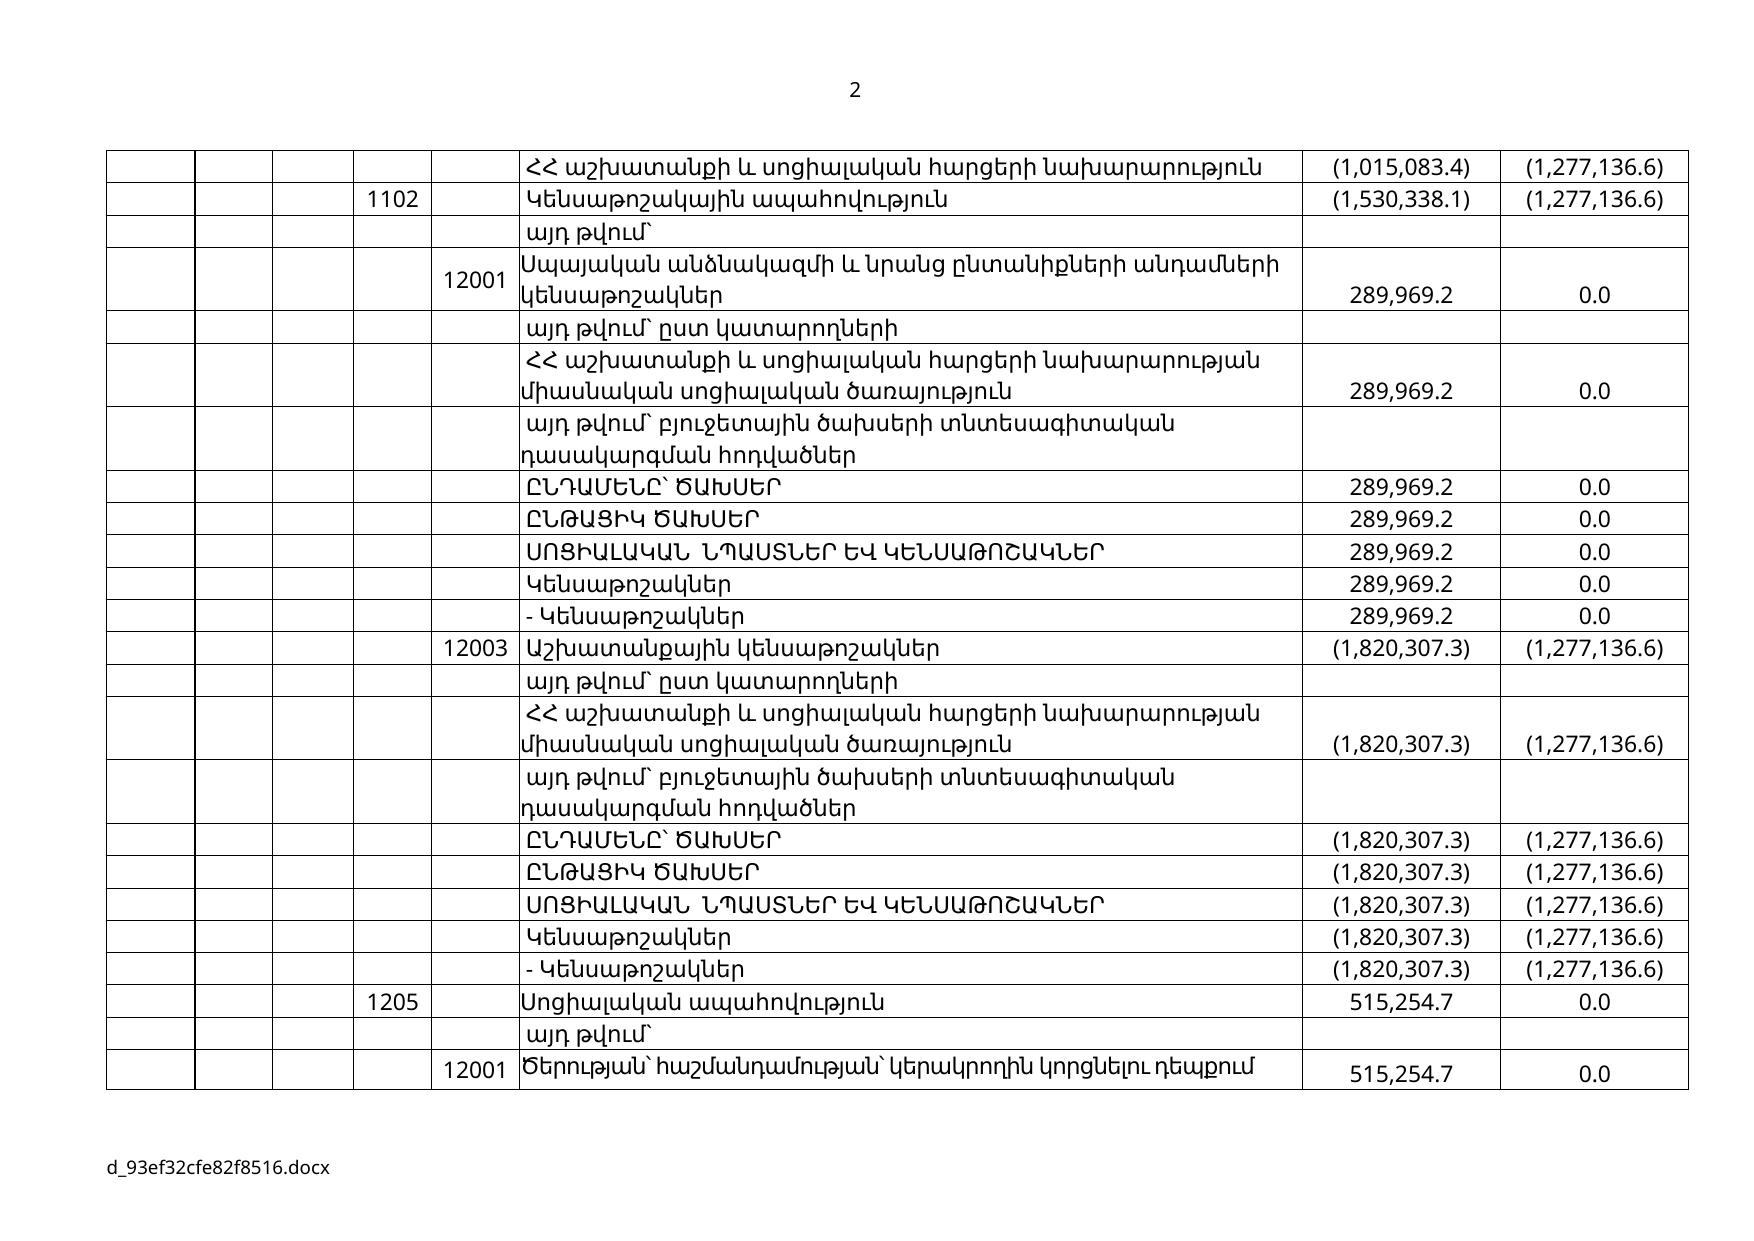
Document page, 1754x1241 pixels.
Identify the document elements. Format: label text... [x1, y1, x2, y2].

table_cell [354, 600, 431, 631]
table_cell ՍՈՑԻԱԼԱԿԱՆ ՆՊԱՍՏՆԵՐ ԵՎ ԿԵՆՍԱԹՈՇԱԿՆԵՐ [520, 535, 1302, 567]
table_cell Կենսաթոշակներ [520, 568, 1302, 599]
table_cell (1,277,136.6) [1501, 697, 1688, 759]
table_cell [354, 151, 431, 182]
table_cell [273, 953, 353, 984]
table_cell [273, 889, 353, 920]
table_cell [196, 665, 272, 696]
table_cell - Կենսաթոշակներ [520, 600, 1302, 631]
table_cell [432, 600, 519, 631]
table_cell [432, 344, 519, 406]
table_cell [1303, 407, 1500, 470]
table_cell [107, 985, 194, 1017]
table_cell [354, 535, 431, 567]
table_cell (1,820,307.3) [1303, 697, 1500, 759]
table_cell [107, 248, 194, 310]
table_cell (1,277,136.6) [1501, 856, 1688, 887]
table_cell [432, 697, 519, 759]
table_cell [107, 407, 194, 470]
table_cell (1,820,307.3) [1303, 632, 1500, 663]
table_cell [432, 183, 519, 214]
table_cell [196, 953, 272, 984]
table_cell ԸՆԹԱՑԻԿ ԾԱԽՍԵՐ [520, 856, 1302, 887]
table_cell 12001 [432, 248, 519, 310]
table_cell [354, 856, 431, 887]
table_cell [107, 856, 194, 887]
table_cell [107, 183, 194, 214]
table_cell (1,277,136.6) [1501, 824, 1688, 855]
table_cell 0.0 [1501, 568, 1688, 599]
table_cell Սպայական անձնակազմի և նրանց ընտանիքների անդամների կենսաթոշակներ [520, 248, 1302, 310]
table_cell [354, 568, 431, 599]
table_cell [196, 471, 272, 502]
table_cell [1303, 216, 1500, 247]
table_cell 0.0 [1501, 600, 1688, 631]
table_cell [432, 503, 519, 534]
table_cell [520, 1050, 1302, 1089]
table_cell [196, 889, 272, 920]
table_cell 1205 [354, 985, 431, 1017]
table_cell [432, 311, 519, 343]
table_cell [273, 600, 353, 631]
table_cell ԸՆԹԱՑԻԿ ԾԱԽՍԵՐ [520, 503, 1302, 534]
table_cell [354, 344, 431, 406]
table_cell [273, 1018, 353, 1049]
table_cell [273, 697, 353, 759]
table_cell [432, 953, 519, 984]
table_cell [196, 632, 272, 663]
table_cell [107, 760, 194, 823]
table_cell [107, 311, 194, 343]
table_cell [354, 953, 431, 984]
table_cell ԸՆԴԱՄԵՆԸ՝ ԾԱԽՍԵՐ [520, 471, 1302, 502]
table_cell [107, 568, 194, 599]
table_cell 289,969.2 [1303, 568, 1500, 599]
table_cell [196, 697, 272, 759]
table_cell [354, 889, 431, 920]
table_cell [196, 311, 272, 343]
table_cell [273, 568, 353, 599]
table_cell [273, 921, 353, 952]
table_cell [107, 503, 194, 534]
table_cell [1303, 760, 1500, 823]
table_cell [1501, 760, 1688, 823]
table_cell [1501, 1018, 1688, 1049]
table_cell 0.0 [1501, 1050, 1688, 1089]
table_cell (1,530,338.1) [1303, 183, 1500, 214]
table_cell [432, 151, 519, 182]
table_cell 0.0 [1501, 344, 1688, 406]
table_cell այդ թվում` ըստ կատարողների [520, 311, 1302, 343]
table_cell [354, 471, 431, 502]
table_cell [273, 407, 353, 470]
table_cell [432, 471, 519, 502]
table_cell [196, 535, 272, 567]
table_cell Սոցիալական ապահովություն [520, 985, 1302, 1017]
table_cell [432, 535, 519, 567]
table_cell 289,969.2 [1303, 535, 1500, 567]
table_cell 515,254.7 [1303, 1050, 1500, 1089]
table_cell [196, 760, 272, 823]
table_cell [107, 344, 194, 406]
table_cell այդ թվում` ըստ կատարողների [520, 665, 1302, 696]
table_cell [107, 471, 194, 502]
table_cell [107, 665, 194, 696]
table_cell [273, 248, 353, 310]
table_cell [432, 1018, 519, 1049]
table_cell [273, 471, 353, 502]
table_cell [107, 697, 194, 759]
table_cell 1102 [354, 183, 431, 214]
table_cell (1,277,136.6) [1501, 889, 1688, 920]
table_cell (1,277,136.6) [1501, 632, 1688, 663]
table_cell [354, 503, 431, 534]
table_cell [273, 503, 353, 534]
table_cell այդ թվում` բյուջետային ծախսերի տնտեսագիտական դասակարգման հոդվածներ [520, 760, 1302, 823]
table_cell (1,820,307.3) [1303, 889, 1500, 920]
table_cell [107, 889, 194, 920]
table_cell [432, 889, 519, 920]
table_cell [354, 665, 431, 696]
table_cell [196, 248, 272, 310]
table_cell [196, 183, 272, 214]
table_cell [196, 344, 272, 406]
table_cell [1501, 311, 1688, 343]
table_cell (1,820,307.3) [1303, 921, 1500, 952]
table_cell 0.0 [1501, 248, 1688, 310]
table_cell [107, 632, 194, 663]
table_cell [432, 407, 519, 470]
table_cell [273, 344, 353, 406]
table_cell [107, 1018, 194, 1049]
table_cell [432, 568, 519, 599]
table_cell 289,969.2 [1303, 503, 1500, 534]
table_cell [196, 824, 272, 855]
table_cell [273, 151, 353, 182]
table_cell [107, 921, 194, 952]
table_cell [107, 953, 194, 984]
table_cell [273, 760, 353, 823]
table_cell 0.0 [1501, 535, 1688, 567]
table_cell [354, 1050, 431, 1089]
table_cell ԸՆԴԱՄԵՆԸ՝ ԾԱԽՍԵՐ [520, 824, 1302, 855]
table_cell [107, 216, 194, 247]
table_cell [107, 151, 194, 182]
table_cell [432, 665, 519, 696]
table_cell 0.0 [1501, 471, 1688, 502]
table_cell [354, 1018, 431, 1049]
table_cell Աշխատանքային կենսաթոշակներ [520, 632, 1302, 663]
table_cell [196, 151, 272, 182]
table_cell [1501, 216, 1688, 247]
table_cell [432, 856, 519, 887]
table_cell [107, 535, 194, 567]
table_cell [1303, 311, 1500, 343]
table_cell (1,277,136.6) [1501, 921, 1688, 952]
table_cell [196, 1018, 272, 1049]
table_cell [107, 824, 194, 855]
table_cell [273, 535, 353, 567]
table_cell [1501, 665, 1688, 696]
table_cell (1,820,307.3) [1303, 953, 1500, 984]
table_cell [354, 824, 431, 855]
table_cell 289,969.2 [1303, 344, 1500, 406]
table_cell [354, 216, 431, 247]
table_cell [196, 1050, 272, 1089]
table_cell [196, 216, 272, 247]
table_cell [354, 407, 431, 470]
table_cell [1303, 1018, 1500, 1049]
table_cell ՀՀ աշխատանքի և սոցիալական հարցերի նախարարություն [520, 151, 1302, 182]
table_cell [432, 760, 519, 823]
table_cell [273, 985, 353, 1017]
table_cell [196, 921, 272, 952]
table_cell [273, 856, 353, 887]
table_cell այդ թվում` [520, 1018, 1302, 1049]
table_cell [432, 985, 519, 1017]
table_cell (1,820,307.3) [1303, 856, 1500, 887]
table_cell 289,969.2 [1303, 471, 1500, 502]
table_cell [273, 311, 353, 343]
table_cell - Կենսաթոշակներ [520, 953, 1302, 984]
table_cell 0.0 [1501, 503, 1688, 534]
table_cell 289,969.2 [1303, 600, 1500, 631]
table_cell [432, 921, 519, 952]
table_cell 0.0 [1501, 985, 1688, 1017]
table_cell [196, 600, 272, 631]
table_cell [432, 216, 519, 247]
table_cell [273, 1050, 353, 1089]
table_cell (1,277,136.6) [1501, 183, 1688, 214]
table_cell [273, 183, 353, 214]
table_cell [1501, 407, 1688, 470]
table_cell [354, 760, 431, 823]
table_cell [196, 568, 272, 599]
table_cell [354, 697, 431, 759]
table_cell [354, 248, 431, 310]
table_cell ՀՀ աշխատանքի և սոցիալական հարցերի նախարարության միասնական սոցիալական ծառայություն [520, 344, 1302, 406]
table_cell [196, 503, 272, 534]
table_cell [354, 632, 431, 663]
table_cell [1303, 665, 1500, 696]
table_cell [196, 856, 272, 887]
table_cell [273, 632, 353, 663]
table_cell (1,820,307.3) [1303, 824, 1500, 855]
table_cell [196, 985, 272, 1017]
table_cell [273, 665, 353, 696]
table_cell ՀՀ աշխատանքի և սոցիալական հարցերի նախարարության միասնական սոցիալական ծառայություն [520, 697, 1302, 759]
table_cell [273, 216, 353, 247]
table_cell [107, 1050, 194, 1089]
table_cell [196, 407, 272, 470]
table_cell [354, 921, 431, 952]
table_cell (1,277,136.6) [1501, 953, 1688, 984]
table_cell ՍՈՑԻԱԼԱԿԱՆ ՆՊԱՍՏՆԵՐ ԵՎ ԿԵՆՍԱԹՈՇԱԿՆԵՐ [520, 889, 1302, 920]
table_cell 12001 [432, 1050, 519, 1089]
table_cell [432, 824, 519, 855]
table_cell [354, 311, 431, 343]
table_cell Կենսաթոշակներ [520, 921, 1302, 952]
table_cell Կենսաթոշակային ապահովություն [520, 183, 1302, 214]
table_cell 515,254.7 [1303, 985, 1500, 1017]
table_cell [273, 824, 353, 855]
table_cell 289,969.2 [1303, 248, 1500, 310]
table_cell այդ թվում` բյուջետային ծախսերի տնտեսագիտական դասակարգման հոդվածներ [520, 407, 1302, 470]
table_cell [107, 600, 194, 631]
table_cell (1,277,136.6) [1501, 151, 1688, 182]
table_cell այդ թվում` [520, 216, 1302, 247]
table_cell (1,015,083.4) [1303, 151, 1500, 182]
table_cell 12003 [432, 632, 519, 663]
